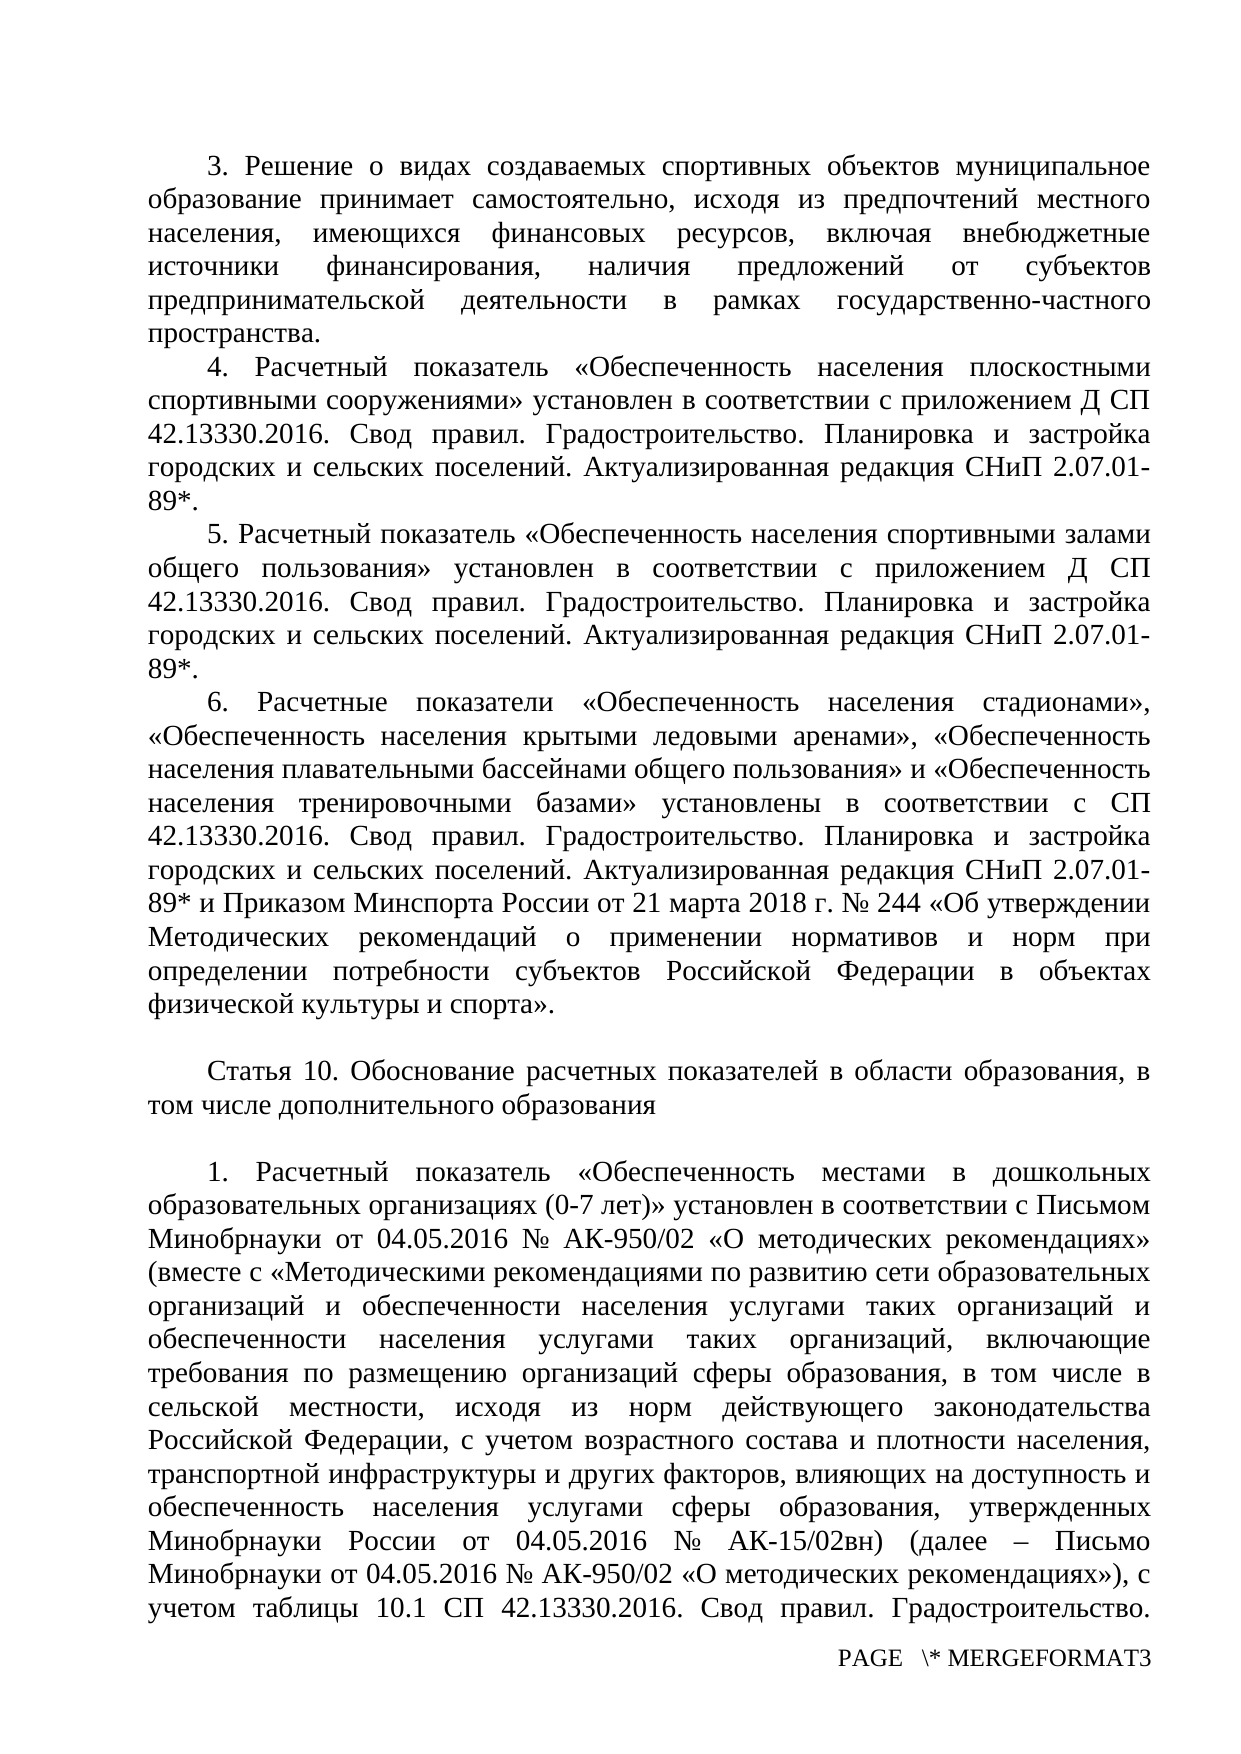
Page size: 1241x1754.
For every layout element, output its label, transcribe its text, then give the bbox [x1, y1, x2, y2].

text 6. Расчетные показатели «Обеспеченность населения стадионами», «Обеспеченность населения крытыми ледовыми аренами», «Обеспеченность населения плавательными бассейнами общего пользования» и «Обеспеченность населения тренировочными базами» установлены в соответствии с СП 42.13330.2016. Свод правил. Градостроительство. Планировка и застройка городских и сельских поселений. Актуализированная редакция СНиП 2.07.01-89* и Приказом Минспорта России от 21 марта 2018 г. № 244 «Об утверждении Методических рекомендаций о применении нормативов и норм при определении потребности субъектов Российской Федерации в объектах физической культуры и спорта». [148, 684, 1152, 1020]
text Статья 10. Обоснование расчетных показателей в области образования, в том числе дополнительного образования [148, 1053, 1152, 1120]
text 3. Решение о видах создаваемых спортивных объектов муниципальное образование принимает самостоятельно, исходя из предпочтений местного населения, имеющихся финансовых ресурсов, включая внебюджетные источники финансирования, наличия предложений от субъектов предпринимательской деятельности в рамках государственно-частного пространства. [148, 148, 1152, 349]
text 5. Расчетный показатель «Обеспеченность населения спортивными залами общего пользования» установлен в соответствии с приложением Д СП 42.13330.2016. Свод правил. Градостроительство. Планировка и застройка городских и сельских поселений. Актуализированная редакция СНиП 2.07.01-89*. [148, 517, 1152, 684]
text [148, 1154, 1152, 1623]
text 4. Расчетный показатель «Обеспеченность населения плоскостными спортивными сооружениями» установлен в соответствии с приложением Д СП 42.13330.2016. Свод правил. Градостроительство. Планировка и застройка городских и сельских поселений. Актуализированная редакция СНиП 2.07.01-89*. [148, 349, 1152, 517]
